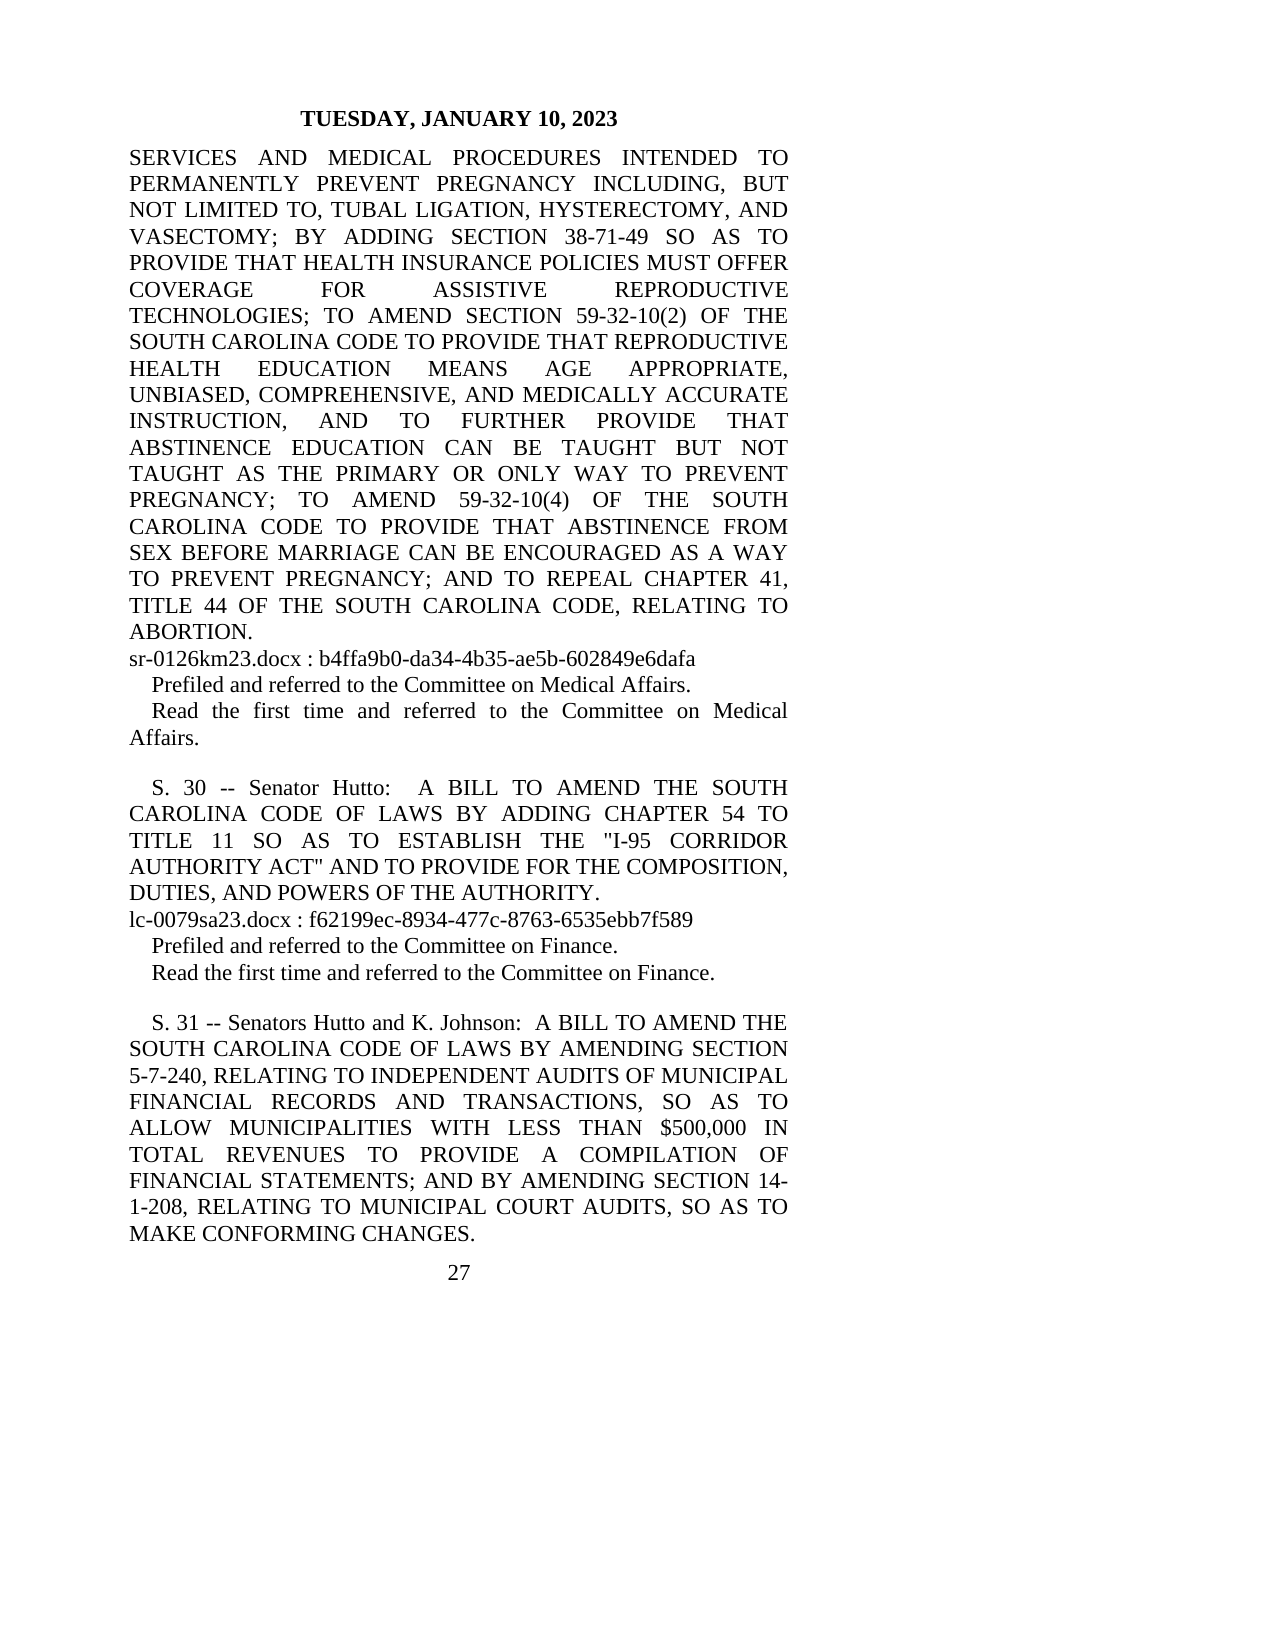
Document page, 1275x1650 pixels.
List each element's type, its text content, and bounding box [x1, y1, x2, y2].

text Prefiled and referred to the Committee on Finance. [129, 932, 789, 958]
text Prefiled and referred to the Committee on Medical Affairs. [129, 671, 789, 697]
text lc-0079sa23.docx : f62199ec-8934-477c-8763-6535ebb7f589 [129, 906, 789, 932]
text Read the first time and referred to the Committee on Finance. [129, 958, 789, 985]
text Read the first time and referred to the Committee on Medical Affairs. [129, 697, 789, 750]
text S. 31 -- Senators Hutto and K. Johnson: A BILL TO AMEND THE SOUTH CAROLINA CODE OF LAWS BY AMENDING SECTION 5-7-240, RELATING TO INDEPENDENT AUDITS OF MUNICIPAL FINANCIAL RECORDS AND TRANSACTIONS, SO AS TO ALLOW MUNICIPALITIES WITH LESS THAN $500,000 IN TOTAL REVENUES TO PROVIDE A COMPILATION OF FINANCIAL STATEMENTS; AND BY AMENDING SECTION 14-1-208, RELATING TO MUNICIPAL COURT AUDITS, SO AS TO MAKE CONFORMING CHANGES. [129, 1009, 789, 1246]
text S. 30 -- Senator Hutto: A BILL TO AMEND THE SOUTH CAROLINA CODE OF LAWS BY ADDING CHAPTER 54 TO TITLE 11 SO AS TO ESTABLISH THE "I-95 CORRIDOR AUTHORITY ACT" AND TO PROVIDE FOR THE COMPOSITION, DUTIES, AND POWERS OF THE AUTHORITY. [129, 774, 789, 906]
text sr-0126km23.docx : b4ffa9b0-da34-4b35-ae5b-602849e6dafa [129, 644, 789, 671]
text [129, 144, 789, 644]
